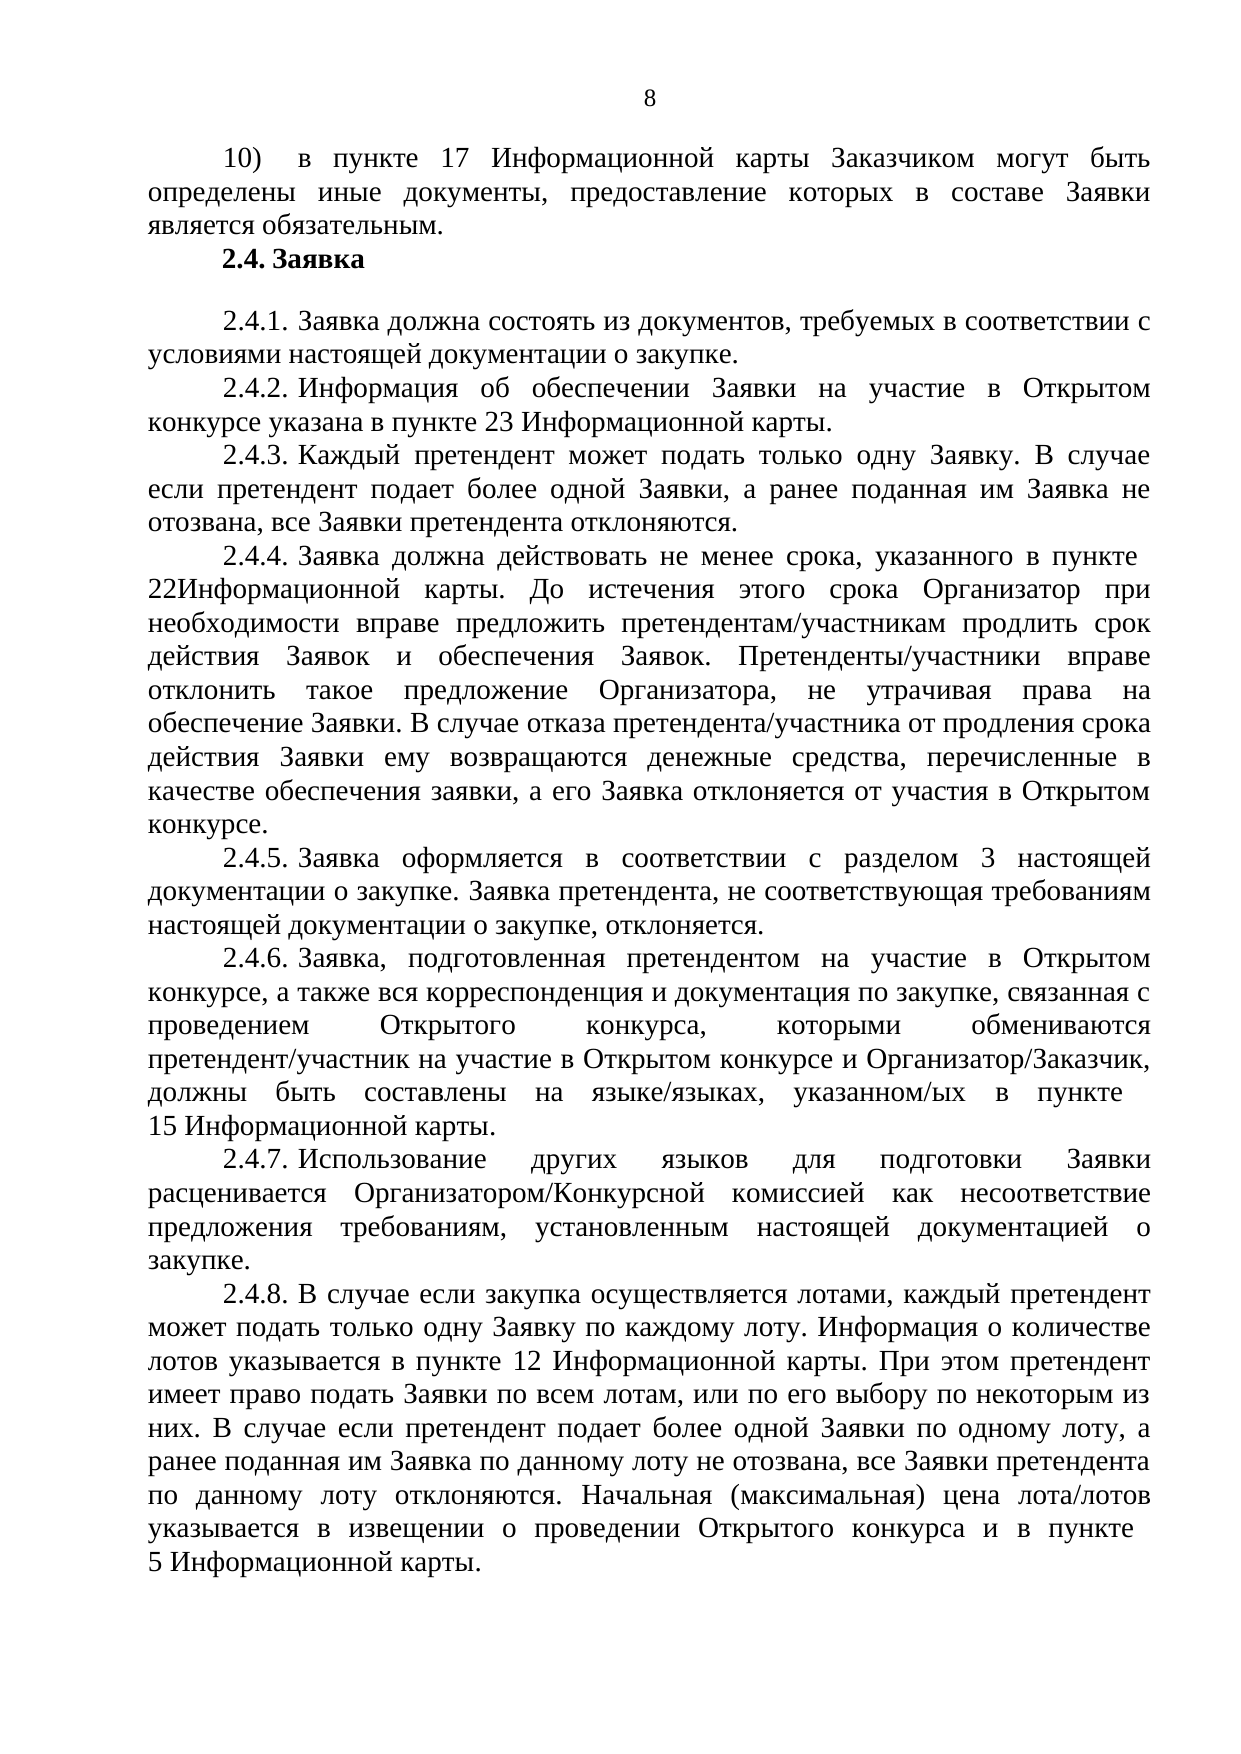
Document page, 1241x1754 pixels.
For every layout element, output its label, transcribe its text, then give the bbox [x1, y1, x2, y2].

list в пункте 17 Информационной карты Заказчиком могут быть определены иные документы, предоставление которых в составе Заявки является обязательным. [148, 140, 1152, 241]
list Заявка оформляется в соответствии с разделом 3 настоящей документации о закупке. Заявка претендента, не соответствующая требованиям настоящей документации о закупке, отклоняется. [148, 840, 1152, 940]
list В случае если закупка осуществляется лотами, каждый претендент может подать только одну Заявку по каждому лоту. Информация о количестве лотов указывается в пункте 12 Информационной карты. При этом претендент имеет право подать Заявки по всем лотам, или по его выбору по некоторым из них. В случае если претендент подает более одной Заявки по одному лоту, а ранее поданная им Заявка по данному лоту не отозвана, все Заявки претендента по данному лоту отклоняются. Начальная (максимальная) цена лота/лотов указывается в извещении о проведении Открытого конкурса и в пункте 5 Информационной карты. [148, 1276, 1152, 1578]
list Каждый претендент может подать только одну Заявку. В случае если претендент подает более одной Заявки, а ранее поданная им Заявка не отозвана, все Заявки претендента отклоняются. [148, 437, 1152, 538]
list Заявка [148, 241, 1152, 274]
list Заявка, подготовленная претендентом на участие в Открытом конкурсе, а также вся корреспонденция и документация по закупке, связанная с проведением Открытого конкурса, которыми обмениваются претендент/участник на участие в Открытом конкурсе и Организатор/Заказчик, должны быть составлены на языке/языках, указанном/ых в пункте 15 Информационной карты. [148, 940, 1152, 1142]
list Информация об обеспечении Заявки на участие в Открытом конкурсе указана в пункте 23 Информационной карты. [148, 370, 1152, 437]
list Заявка должна действовать не менее срока, указанного в пункте 22Информационной карты. До истечения этого срока Организатор при необходимости вправе предложить претендентам/участникам продлить срок действия Заявок и обеспечения Заявок. Претенденты/участники вправе отклонить такое предложение Организатора, не утрачивая права на обеспечение Заявки. В случае отказа претендента/участника от продления срока действия Заявки ему возвращаются денежные средства, перечисленные в качестве обеспечения заявки, а его Заявка отклоняется от участия в Открытом конкурсе. [148, 538, 1152, 840]
list Заявка должна состоять из документов, требуемых в соответствии с условиями настоящей документации о закупке. [148, 303, 1152, 370]
list Использование других языков для подготовки Заявки расценивается Организатором/Конкурсной комиссией как несоответствие предложения требованиям, установленным настоящей документацией о закупке. [148, 1142, 1152, 1276]
